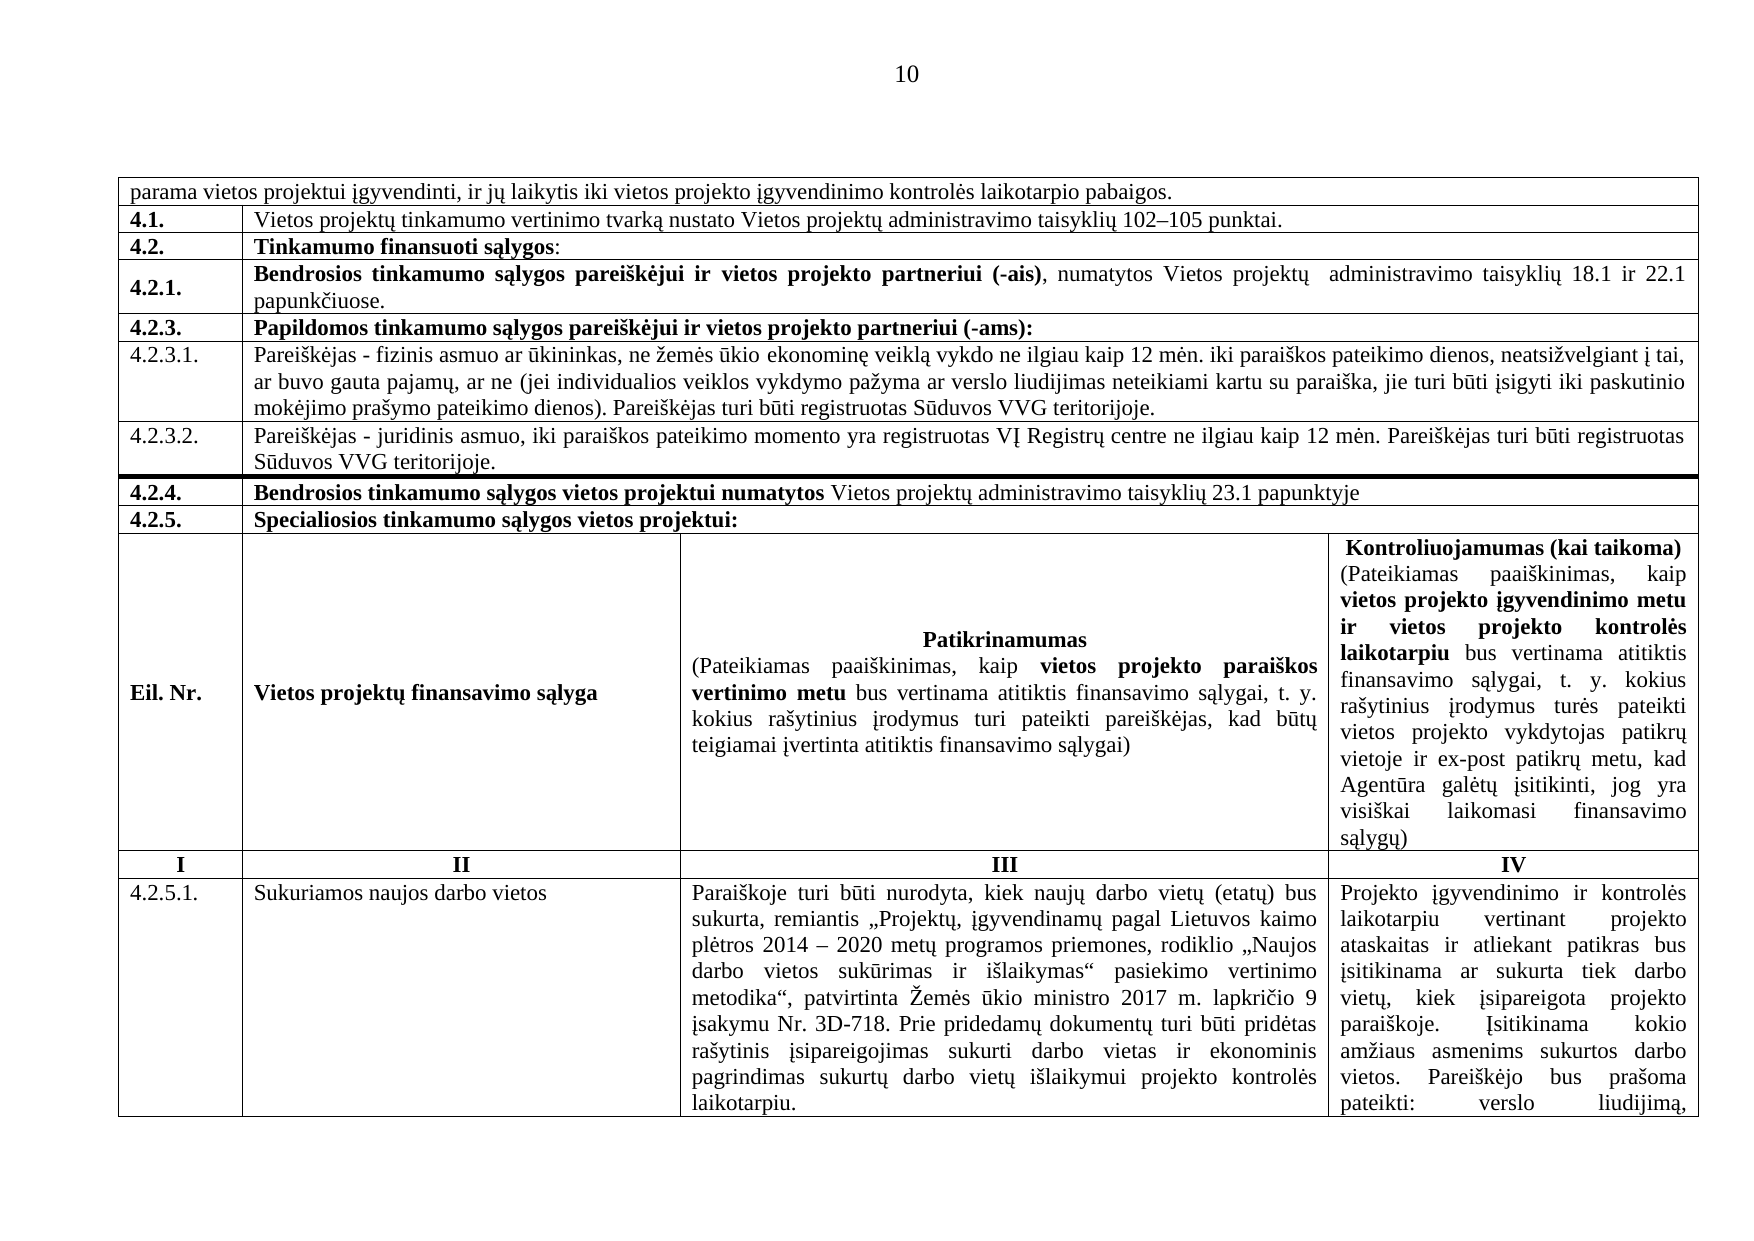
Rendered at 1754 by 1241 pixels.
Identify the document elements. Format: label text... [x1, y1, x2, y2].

table_cell Bendrosios tinkamumo sąlygos vietos projektui numatytos Vietos projektų administravimo taisyklių 23.1 papunktyje [243, 479, 1698, 505]
table_cell Papildomos tinkamumo sąlygos pareiškėjui ir vietos projekto partneriui (-ams): [243, 314, 1698, 341]
table_cell Patikrinamumas (Pateikiamas paaiškinimas, kaip vietos projekto paraiškos vertinimo metu bus vertinama atitiktis finansavimo sąlygai, t. y. kokius rašytinius įrodymus turi pateikti pareiškėjas, kad būtų teigiamai įvertinta atitiktis finansavimo sąlygai) [681, 534, 1328, 850]
table_cell Specialiosios tinkamumo sąlygos vietos projektui: [243, 506, 1698, 533]
table_cell Pareiškėjas - juridinis asmuo, iki paraiškos pateikimo momento yra registruotas VĮ Registrų centre ne ilgiau kaip 12 mėn. Pareiškėjas turi būti registruotas Sūduvos VVG teritorijoje. [243, 422, 1698, 474]
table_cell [681, 879, 1328, 1116]
table_cell III [681, 851, 1328, 877]
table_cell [1329, 879, 1698, 1116]
table_cell 4.2. [119, 233, 242, 259]
table_cell 4.2.1. [119, 260, 242, 313]
table_cell 4.2.5.1. [119, 879, 242, 1116]
table_cell 4.1. [119, 206, 242, 232]
table_cell 4.2.3.1. [119, 342, 242, 421]
table_cell Kontroliuojamumas (kai taikoma) (Pateikiamas paaiškinimas, kaip vietos projekto įgyvendinimo metu ir vietos projekto kontrolės laikotarpiu bus vertinama atitiktis finansavimo sąlygai, t. y. kokius rašytinius įrodymus turės pateikti vietos projekto vykdytojas patikrų vietoje ir ex-post patikrų metu, kad Agentūra galėtų įsitikinti, jog yra visiškai laikomasi finansavimo sąlygų) [1329, 534, 1698, 850]
table_cell II [243, 851, 680, 877]
table_cell Vietos projektų finansavimo sąlyga [243, 534, 680, 850]
table_cell Eil. Nr. [119, 534, 242, 850]
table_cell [243, 879, 680, 1116]
table_cell Tinkamumo finansuoti sąlygos: [243, 233, 1698, 259]
table_cell IV [1329, 851, 1698, 877]
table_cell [119, 178, 1698, 204]
table_cell I [119, 851, 242, 877]
table_cell 4.2.3.2. [119, 422, 242, 474]
table_cell 4.2.5. [119, 506, 242, 533]
table_cell Pareiškėjas - fizinis asmuo ar ūkininkas, ne žemės ūkio ekonominę veiklą vykdo ne ilgiau kaip 12 mėn. iki paraiškos pateikimo dienos, neatsižvelgiant į tai, ar buvo gauta pajamų, ar ne (jei individualios veiklos vykdymo pažyma ar verslo liudijimas neteikiami kartu su paraiška, jie turi būti įsigyti iki paskutinio mokėjimo prašymo pateikimo dienos). Pareiškėjas turi būti registruotas Sūduvos VVG teritorijoje. [243, 342, 1698, 421]
table_cell 4.2.3. [119, 314, 242, 341]
table_cell Bendrosios tinkamumo sąlygos pareiškėjui ir vietos projekto partneriui (-ais), numatytos Vietos projektų administravimo taisyklių 18.1 ir 22.1 papunkčiuose. [243, 260, 1698, 313]
table_cell Vietos projektų tinkamumo vertinimo tvarką nustato Vietos projektų administravimo taisyklių 102–105 punktai. [243, 206, 1698, 232]
table_cell 4.2.4. [119, 479, 242, 505]
